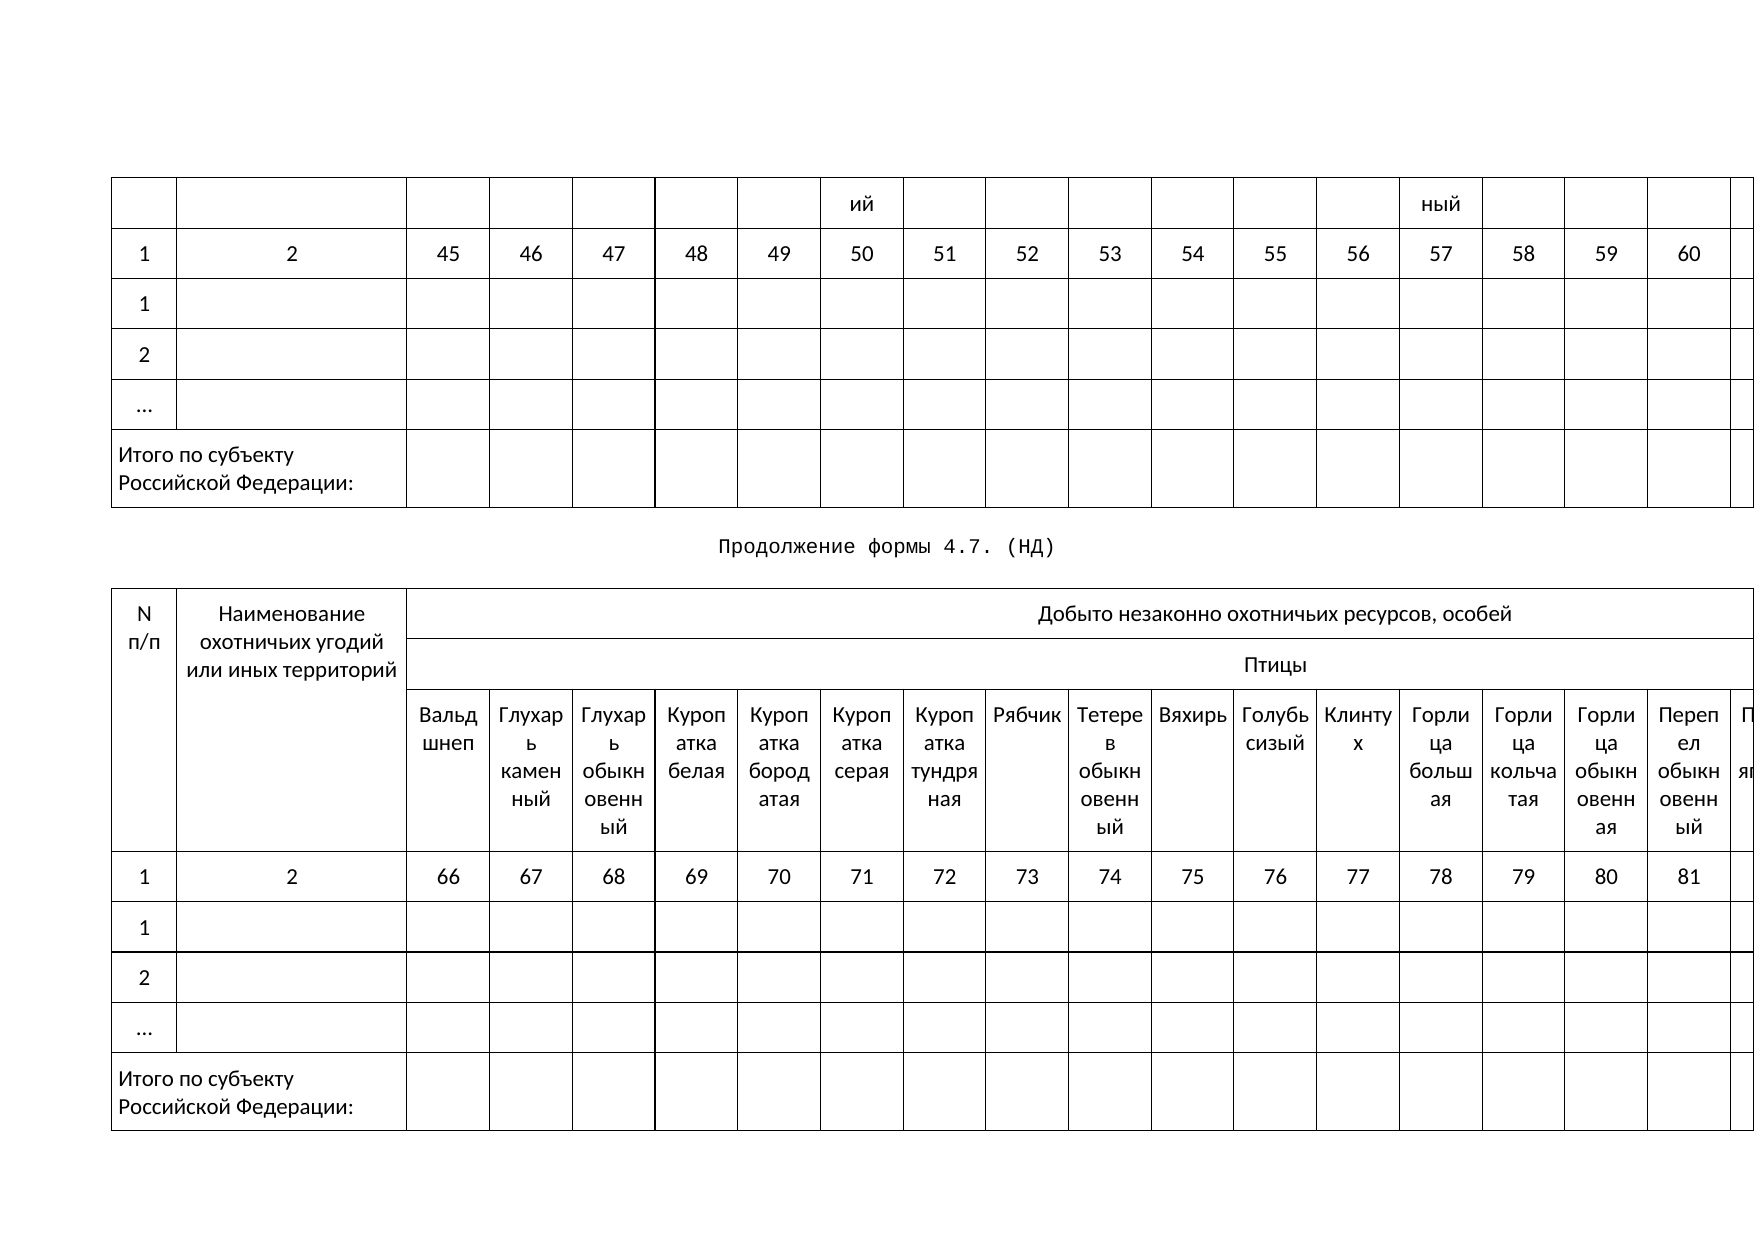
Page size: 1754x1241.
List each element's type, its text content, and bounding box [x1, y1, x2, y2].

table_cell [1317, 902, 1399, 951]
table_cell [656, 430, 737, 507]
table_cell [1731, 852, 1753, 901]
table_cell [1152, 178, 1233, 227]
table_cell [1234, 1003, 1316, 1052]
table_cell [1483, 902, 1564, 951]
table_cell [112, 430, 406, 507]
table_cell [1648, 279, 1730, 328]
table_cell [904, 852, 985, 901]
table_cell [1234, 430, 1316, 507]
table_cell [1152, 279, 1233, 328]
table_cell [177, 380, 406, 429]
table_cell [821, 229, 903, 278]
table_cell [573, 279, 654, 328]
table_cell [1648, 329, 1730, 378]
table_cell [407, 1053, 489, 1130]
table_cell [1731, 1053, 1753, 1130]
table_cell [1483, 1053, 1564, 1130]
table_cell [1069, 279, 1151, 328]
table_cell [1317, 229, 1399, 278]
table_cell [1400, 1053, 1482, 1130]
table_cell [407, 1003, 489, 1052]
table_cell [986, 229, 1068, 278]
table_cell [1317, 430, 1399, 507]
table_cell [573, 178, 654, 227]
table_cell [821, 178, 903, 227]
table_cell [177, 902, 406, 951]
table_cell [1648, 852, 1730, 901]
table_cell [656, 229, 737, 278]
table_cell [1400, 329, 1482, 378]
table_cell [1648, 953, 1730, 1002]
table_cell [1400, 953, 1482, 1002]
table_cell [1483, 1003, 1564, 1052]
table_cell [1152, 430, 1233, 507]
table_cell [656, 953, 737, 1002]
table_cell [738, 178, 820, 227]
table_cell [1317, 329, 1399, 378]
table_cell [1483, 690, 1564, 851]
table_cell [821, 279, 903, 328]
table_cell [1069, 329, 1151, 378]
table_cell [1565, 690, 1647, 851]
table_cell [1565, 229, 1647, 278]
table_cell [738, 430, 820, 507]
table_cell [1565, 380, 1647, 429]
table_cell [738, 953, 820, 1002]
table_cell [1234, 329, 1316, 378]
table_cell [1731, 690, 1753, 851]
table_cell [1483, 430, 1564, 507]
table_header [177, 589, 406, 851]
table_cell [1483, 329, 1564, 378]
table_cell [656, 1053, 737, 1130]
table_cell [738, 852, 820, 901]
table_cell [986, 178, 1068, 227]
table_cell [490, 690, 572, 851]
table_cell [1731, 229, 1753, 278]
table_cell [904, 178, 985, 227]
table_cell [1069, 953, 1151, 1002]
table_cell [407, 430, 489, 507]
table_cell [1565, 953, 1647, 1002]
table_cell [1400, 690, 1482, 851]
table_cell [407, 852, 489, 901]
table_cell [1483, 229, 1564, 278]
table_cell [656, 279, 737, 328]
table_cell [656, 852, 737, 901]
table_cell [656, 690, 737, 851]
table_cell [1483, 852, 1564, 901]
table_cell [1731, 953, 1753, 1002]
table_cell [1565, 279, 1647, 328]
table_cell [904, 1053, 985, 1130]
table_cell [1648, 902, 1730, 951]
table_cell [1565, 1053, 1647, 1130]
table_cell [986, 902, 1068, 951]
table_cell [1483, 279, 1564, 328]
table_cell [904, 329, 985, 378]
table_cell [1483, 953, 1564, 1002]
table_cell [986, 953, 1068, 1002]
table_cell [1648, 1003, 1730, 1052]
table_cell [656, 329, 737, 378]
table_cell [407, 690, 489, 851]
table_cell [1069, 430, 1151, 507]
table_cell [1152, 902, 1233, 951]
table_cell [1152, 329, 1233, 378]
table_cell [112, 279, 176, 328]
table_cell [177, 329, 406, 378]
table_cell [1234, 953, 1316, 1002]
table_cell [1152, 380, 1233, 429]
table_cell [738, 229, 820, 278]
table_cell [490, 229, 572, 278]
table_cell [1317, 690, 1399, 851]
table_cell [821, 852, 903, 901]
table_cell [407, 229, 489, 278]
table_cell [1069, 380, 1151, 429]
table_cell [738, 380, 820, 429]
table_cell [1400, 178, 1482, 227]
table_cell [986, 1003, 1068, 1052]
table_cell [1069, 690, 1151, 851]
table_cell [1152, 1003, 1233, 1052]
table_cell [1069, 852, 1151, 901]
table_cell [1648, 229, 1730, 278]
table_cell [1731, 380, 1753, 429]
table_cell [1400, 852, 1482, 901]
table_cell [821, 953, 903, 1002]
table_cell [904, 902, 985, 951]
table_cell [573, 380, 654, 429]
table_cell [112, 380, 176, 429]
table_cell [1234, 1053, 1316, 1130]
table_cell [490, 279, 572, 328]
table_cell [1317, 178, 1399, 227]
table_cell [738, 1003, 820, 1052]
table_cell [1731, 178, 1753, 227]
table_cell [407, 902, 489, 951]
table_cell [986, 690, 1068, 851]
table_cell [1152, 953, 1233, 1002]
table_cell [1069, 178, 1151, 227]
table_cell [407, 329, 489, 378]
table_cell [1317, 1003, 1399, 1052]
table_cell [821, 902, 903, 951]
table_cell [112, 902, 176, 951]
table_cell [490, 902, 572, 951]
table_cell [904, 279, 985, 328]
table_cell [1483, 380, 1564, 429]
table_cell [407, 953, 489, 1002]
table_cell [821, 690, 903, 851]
text Продолжение формы 4.7. (НД) [118, 536, 1636, 560]
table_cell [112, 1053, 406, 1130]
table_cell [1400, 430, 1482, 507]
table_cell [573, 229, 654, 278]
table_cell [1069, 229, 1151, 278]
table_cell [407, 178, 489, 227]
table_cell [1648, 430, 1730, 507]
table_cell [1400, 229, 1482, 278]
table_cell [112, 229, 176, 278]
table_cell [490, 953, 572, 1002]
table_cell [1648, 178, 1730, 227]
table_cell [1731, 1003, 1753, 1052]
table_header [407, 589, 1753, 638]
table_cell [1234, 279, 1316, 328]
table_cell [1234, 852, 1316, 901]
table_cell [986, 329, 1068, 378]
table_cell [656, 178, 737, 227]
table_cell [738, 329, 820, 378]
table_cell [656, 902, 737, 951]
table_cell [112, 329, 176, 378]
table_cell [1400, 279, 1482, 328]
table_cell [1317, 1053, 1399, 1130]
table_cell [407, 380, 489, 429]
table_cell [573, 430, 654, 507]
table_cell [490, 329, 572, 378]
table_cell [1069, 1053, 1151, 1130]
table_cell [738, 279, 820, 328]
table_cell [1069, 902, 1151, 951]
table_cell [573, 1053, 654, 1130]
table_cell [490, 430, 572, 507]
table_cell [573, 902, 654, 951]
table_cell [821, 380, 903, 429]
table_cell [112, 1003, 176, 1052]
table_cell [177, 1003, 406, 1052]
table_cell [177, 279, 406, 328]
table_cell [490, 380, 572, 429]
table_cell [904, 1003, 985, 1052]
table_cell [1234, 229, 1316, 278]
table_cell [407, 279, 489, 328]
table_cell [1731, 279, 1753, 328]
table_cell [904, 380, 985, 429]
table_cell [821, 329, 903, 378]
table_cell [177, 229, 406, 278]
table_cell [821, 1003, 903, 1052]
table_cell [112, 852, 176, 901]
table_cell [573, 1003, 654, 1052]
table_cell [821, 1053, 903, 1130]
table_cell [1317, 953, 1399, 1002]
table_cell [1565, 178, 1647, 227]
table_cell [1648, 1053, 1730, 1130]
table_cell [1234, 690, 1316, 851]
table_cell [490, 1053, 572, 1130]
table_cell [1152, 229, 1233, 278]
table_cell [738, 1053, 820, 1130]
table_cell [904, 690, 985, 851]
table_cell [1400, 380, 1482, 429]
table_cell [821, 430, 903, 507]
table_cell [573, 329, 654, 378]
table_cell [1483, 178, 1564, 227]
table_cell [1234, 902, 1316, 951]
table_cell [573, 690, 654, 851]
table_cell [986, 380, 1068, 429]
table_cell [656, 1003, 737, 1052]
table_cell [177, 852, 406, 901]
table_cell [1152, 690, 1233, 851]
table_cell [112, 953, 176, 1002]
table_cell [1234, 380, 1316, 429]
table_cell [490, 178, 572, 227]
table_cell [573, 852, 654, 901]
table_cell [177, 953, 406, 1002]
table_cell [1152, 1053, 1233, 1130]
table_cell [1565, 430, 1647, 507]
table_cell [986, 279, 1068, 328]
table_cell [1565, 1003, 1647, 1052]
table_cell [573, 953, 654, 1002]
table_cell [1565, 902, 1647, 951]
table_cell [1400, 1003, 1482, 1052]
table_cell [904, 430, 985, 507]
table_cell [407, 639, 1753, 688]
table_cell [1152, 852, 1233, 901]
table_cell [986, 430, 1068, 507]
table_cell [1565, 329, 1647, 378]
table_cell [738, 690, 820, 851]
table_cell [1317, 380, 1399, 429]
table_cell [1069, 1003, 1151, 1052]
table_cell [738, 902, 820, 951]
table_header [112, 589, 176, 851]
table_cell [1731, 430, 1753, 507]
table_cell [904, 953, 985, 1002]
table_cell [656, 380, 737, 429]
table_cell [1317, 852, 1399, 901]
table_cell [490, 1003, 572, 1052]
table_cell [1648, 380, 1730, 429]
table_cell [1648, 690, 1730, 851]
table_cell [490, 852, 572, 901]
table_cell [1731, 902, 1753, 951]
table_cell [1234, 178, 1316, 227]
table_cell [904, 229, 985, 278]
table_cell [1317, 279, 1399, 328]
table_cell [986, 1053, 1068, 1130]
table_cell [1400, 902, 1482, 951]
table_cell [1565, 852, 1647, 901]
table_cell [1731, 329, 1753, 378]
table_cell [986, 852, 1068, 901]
